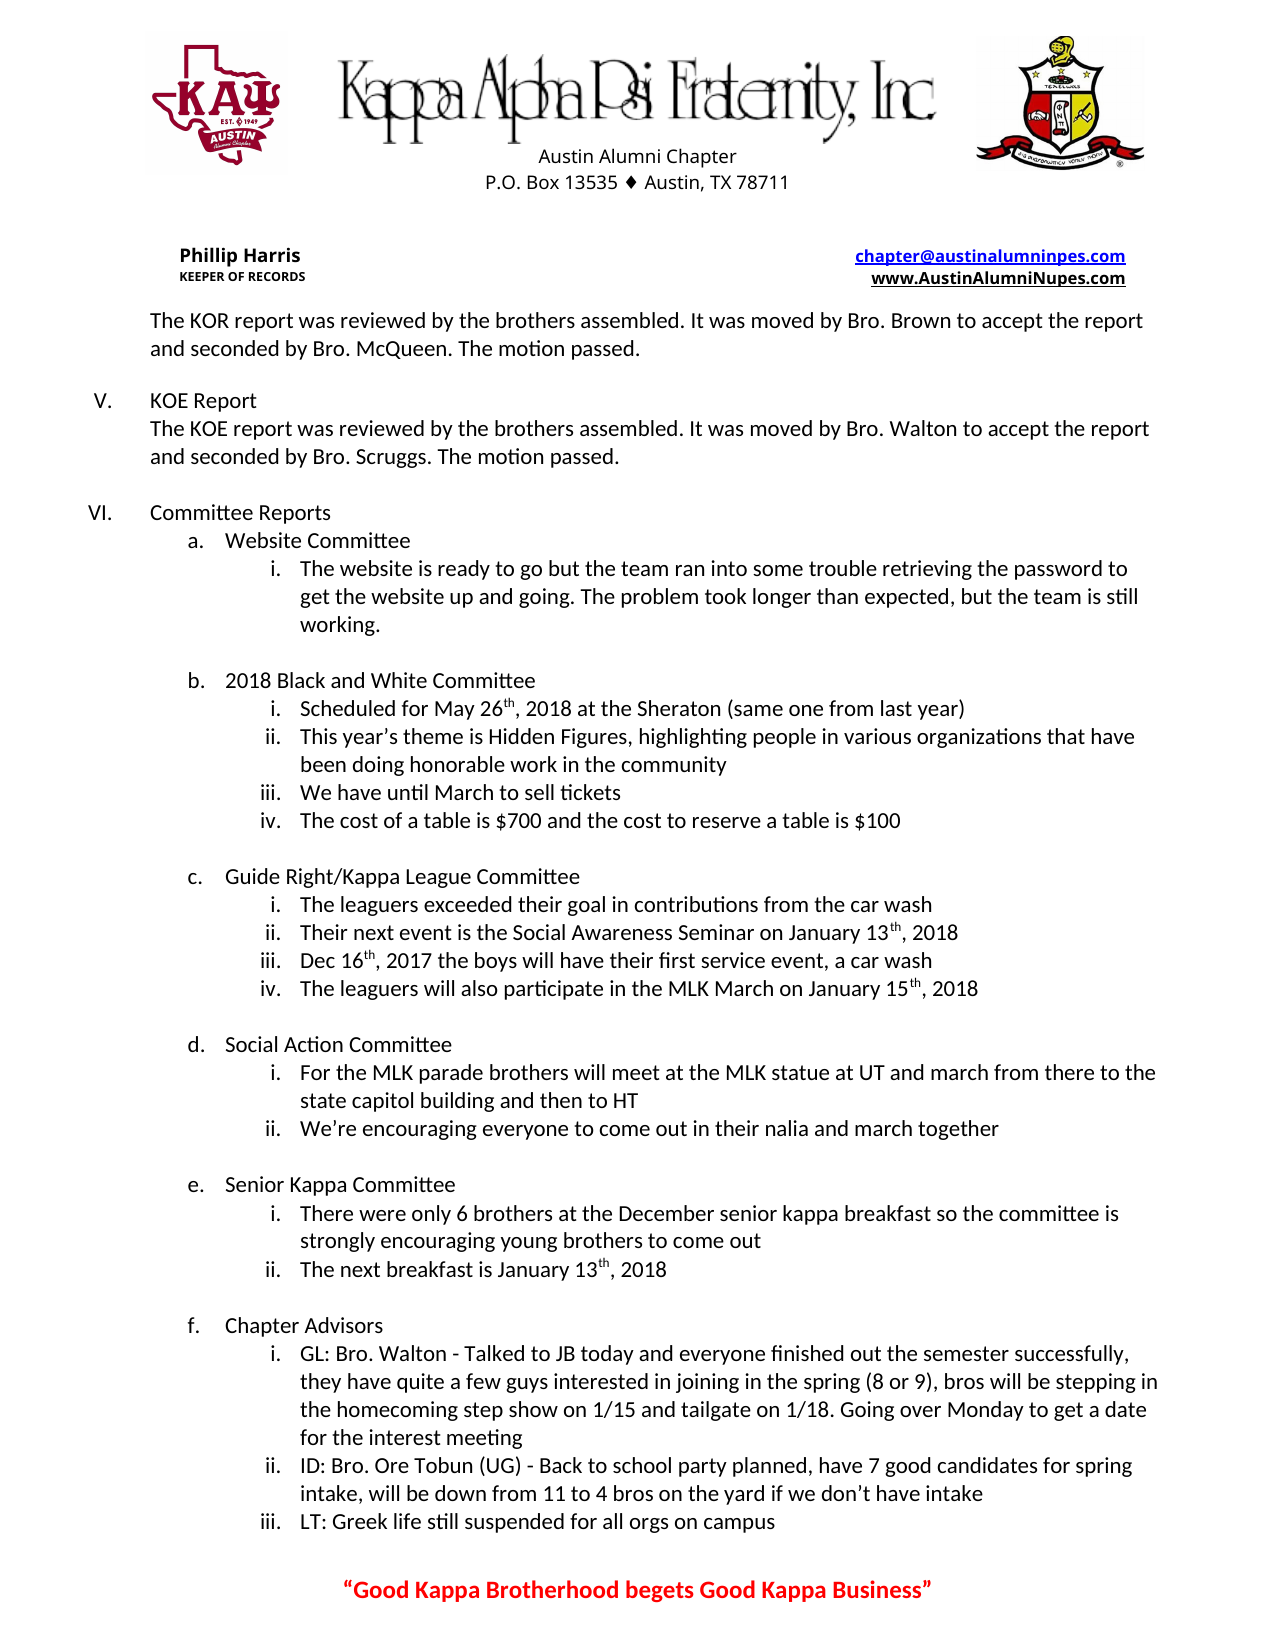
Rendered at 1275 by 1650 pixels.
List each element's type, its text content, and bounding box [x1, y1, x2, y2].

picture [976, 36, 1145, 171]
list Senior Kappa Committee [187, 1171, 1162, 1199]
list GL: Bro. Walton - Talked to JB today and everyone finished out the semester successfully, they have quite a few guys interested in joining in the spring (8 or 9), bros will be stepping in the homecoming step show on 1/15 and tailgate on 1/18. Going over Monday to get a date for the interest meeting [281, 1339, 1162, 1451]
list Guide Right/Kappa League Committee [187, 862, 1162, 890]
list This year’s theme is Hidden Figures, highlighting people in various organizations that have been doing honorable work in the community [281, 722, 1162, 778]
list 2018 Black and White Committee [187, 666, 1162, 694]
list The next breakfast is January 13th, 2018 [281, 1255, 1162, 1283]
list KOE Report [112, 386, 1162, 414]
list Scheduled for May 26th, 2018 at the Sheraton (same one from last year) [281, 694, 1162, 722]
list The KOE report was reviewed by the brothers assembled. It was moved by Bro. Walton to accept the report and seconded by Bro. Scruggs. The motion passed. [150, 414, 1162, 470]
list Social Action Committee [187, 1031, 1162, 1058]
list Chapter Advisors [187, 1311, 1162, 1339]
list Dec 16th, 2017 the boys will have their first service event, a car wash [281, 946, 1162, 974]
list The cost of a table is $700 and the cost to reserve a table is $100 [281, 806, 1162, 834]
list The leaguers exceeded their goal in contributions from the car wash [281, 890, 1162, 918]
list The KOR report was reviewed by the brothers assembled. It was moved by Bro. Brown to accept the report and seconded by Bro. McQueen. The motion passed. [150, 306, 1162, 362]
list Their next event is the Social Awareness Seminar on January 13th, 2018 [281, 918, 1162, 946]
list Committee Reports [112, 498, 1162, 526]
list The website is ready to go but the team ran into some trouble retrieving the password to get the website up and going. The problem took longer than expected, but the team is still working. [281, 554, 1162, 638]
list Website Committee [187, 526, 1162, 554]
list There were only 6 brothers at the December senior kappa breakfast so the committee is strongly encouraging young brothers to come out [281, 1199, 1162, 1255]
picture [145, 31, 288, 175]
list We have until March to sell tickets [281, 778, 1162, 806]
list We’re encouraging everyone to come out in their nalia and march together [281, 1114, 1162, 1143]
list LT: Greek life still suspended for all orgs on campus [281, 1507, 1162, 1535]
list The leaguers will also participate in the MLK March on January 15th, 2018 [281, 974, 1162, 1002]
list ID: Bro. Ore Tobun (UG) - Back to school party planned, have 7 good candidates for spring intake, will be down from 11 to 4 bros on the yard if we don’t have intake [281, 1451, 1162, 1507]
list For the MLK parade brothers will meet at the MLK statue at UT and march from there to the state capitol building and then to HT [281, 1058, 1162, 1114]
